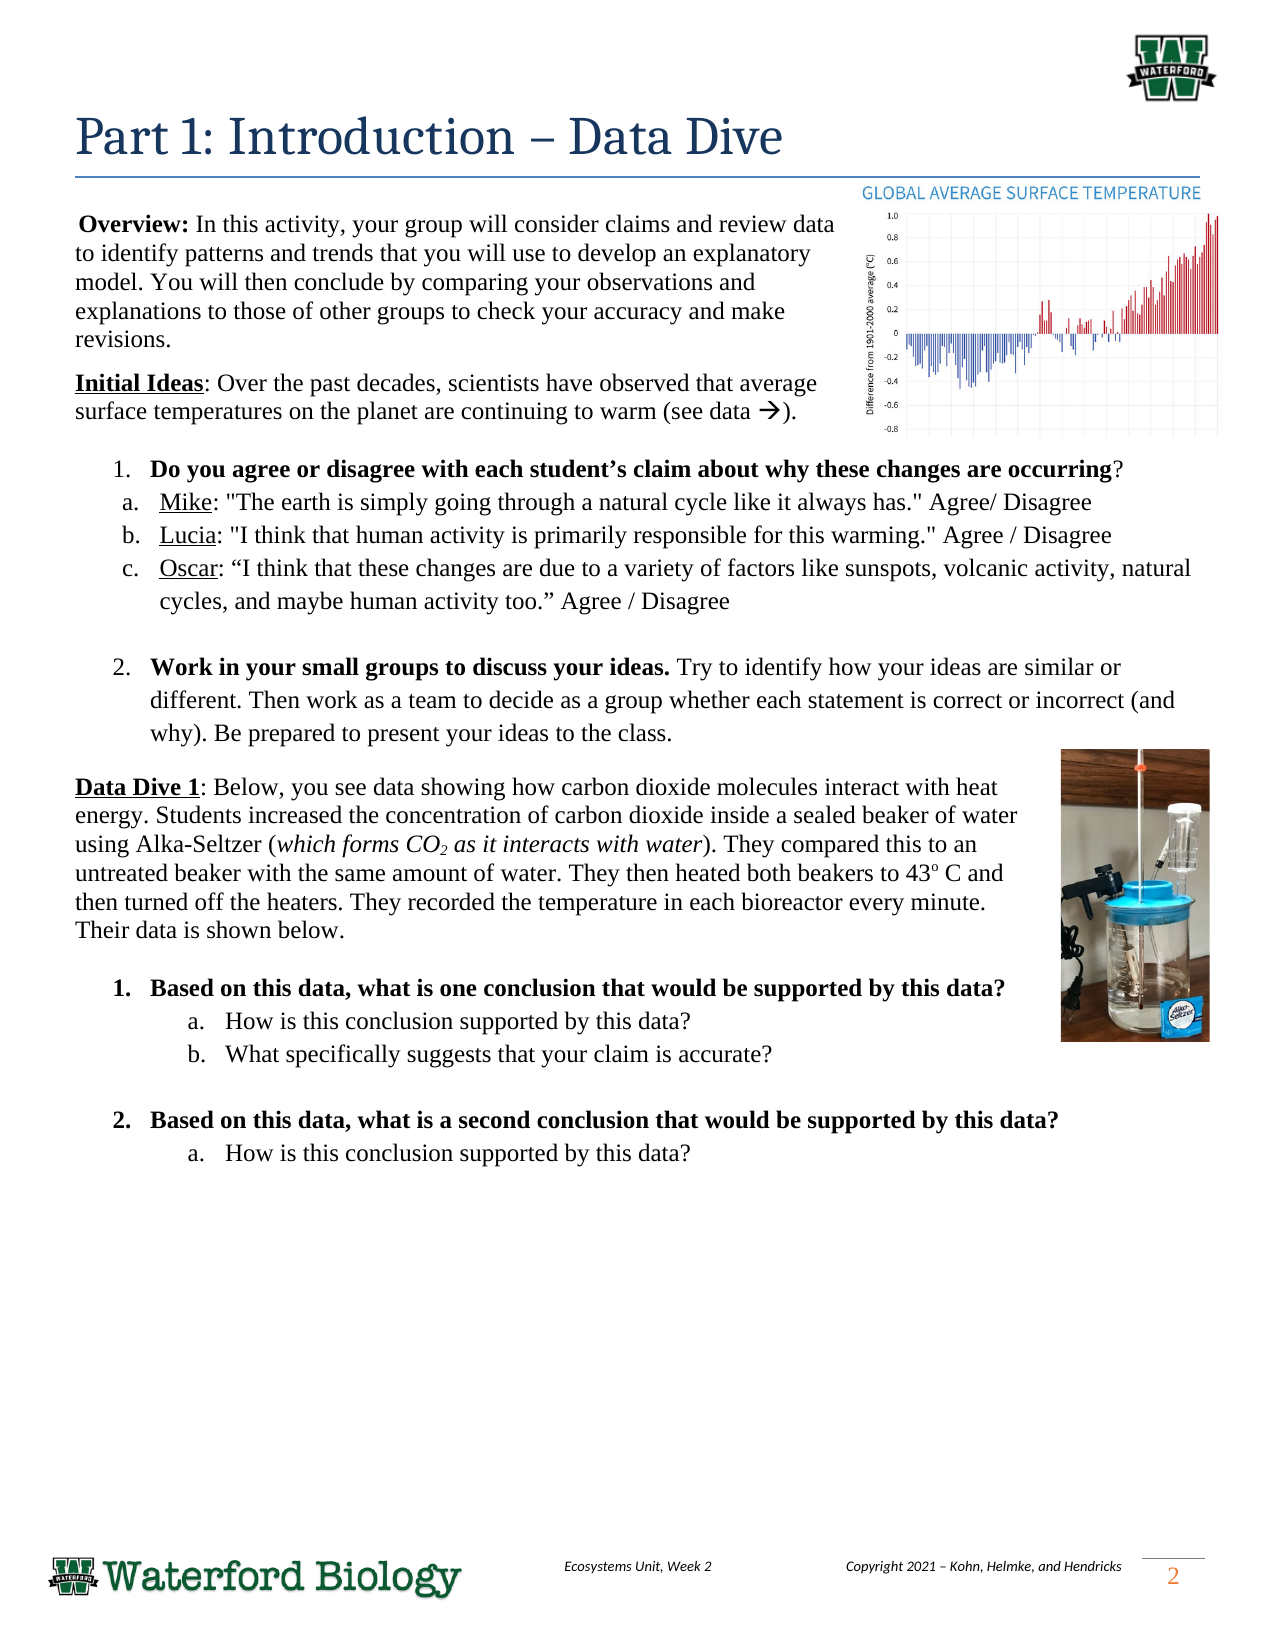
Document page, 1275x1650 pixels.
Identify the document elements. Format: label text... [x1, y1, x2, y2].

title Part 1: Introduction – Data Dive [75, 106, 1200, 176]
text Data Dive 1: Below, you see data showing how carbon dioxide molecules interact with heat energy. Students increased the concentration of carbon dioxide inside a sealed beaker of water using Alka-Seltzer (which forms CO2 as it interacts with water). They compared this to an untreated beaker with the same amount of water. They then heated both beakers to 43o C and then turned off the heaters. They recorded the temperature in each bioreactor every minute. Their data is shown below. [75, 772, 1060, 973]
list How is this conclusion supported by this data? [187, 1138, 1200, 1167]
list How is this conclusion supported by this data? [187, 1006, 1060, 1035]
picture [861, 183, 1230, 437]
text Initial Ideas: Over the past decades, scientists have observed that average surface temperatures on the planet are continuing to warm (see data ). [75, 368, 1200, 454]
list Oscar: “I think that these changes are due to a variety of factors like sunspots, volcanic activity, natural cycles, and maybe human activity too.” Agree / Disagree [122, 553, 1200, 648]
text Overview: In this activity, your group will consider claims and review data to identify patterns and trends that you will use to develop an explanatory model. You will then conclude by comparing your observations and explanations to those of other groups to check your accuracy and make revisions. [75, 209, 861, 353]
list What specifically suggests that your claim is accurate? [187, 1039, 1200, 1101]
picture [1121, 29, 1221, 106]
list Lucia: "I think that human activity is primarily responsible for this warming." Agree / Disagree [122, 520, 1200, 549]
picture [1060, 749, 1210, 1042]
list Based on this data, what is a second conclusion that would be supported by this data? [112, 1105, 1200, 1134]
list Do you agree or disagree with each student’s claim about why these changes are occurring? [112, 454, 1200, 483]
list Work in your small groups to discuss your ideas. Try to identify how your ideas are similar or different. Then work as a team to decide as a group whether each statement is correct or incorrect (and why). Be prepared to present your ideas to the class. [112, 652, 1200, 747]
list Mike: "The earth is simply going through a natural cycle like it always has." Agree/ Disagree [122, 487, 1200, 516]
picture [41, 1552, 470, 1604]
list Based on this data, what is one conclusion that would be supported by this data? [112, 973, 1060, 1002]
